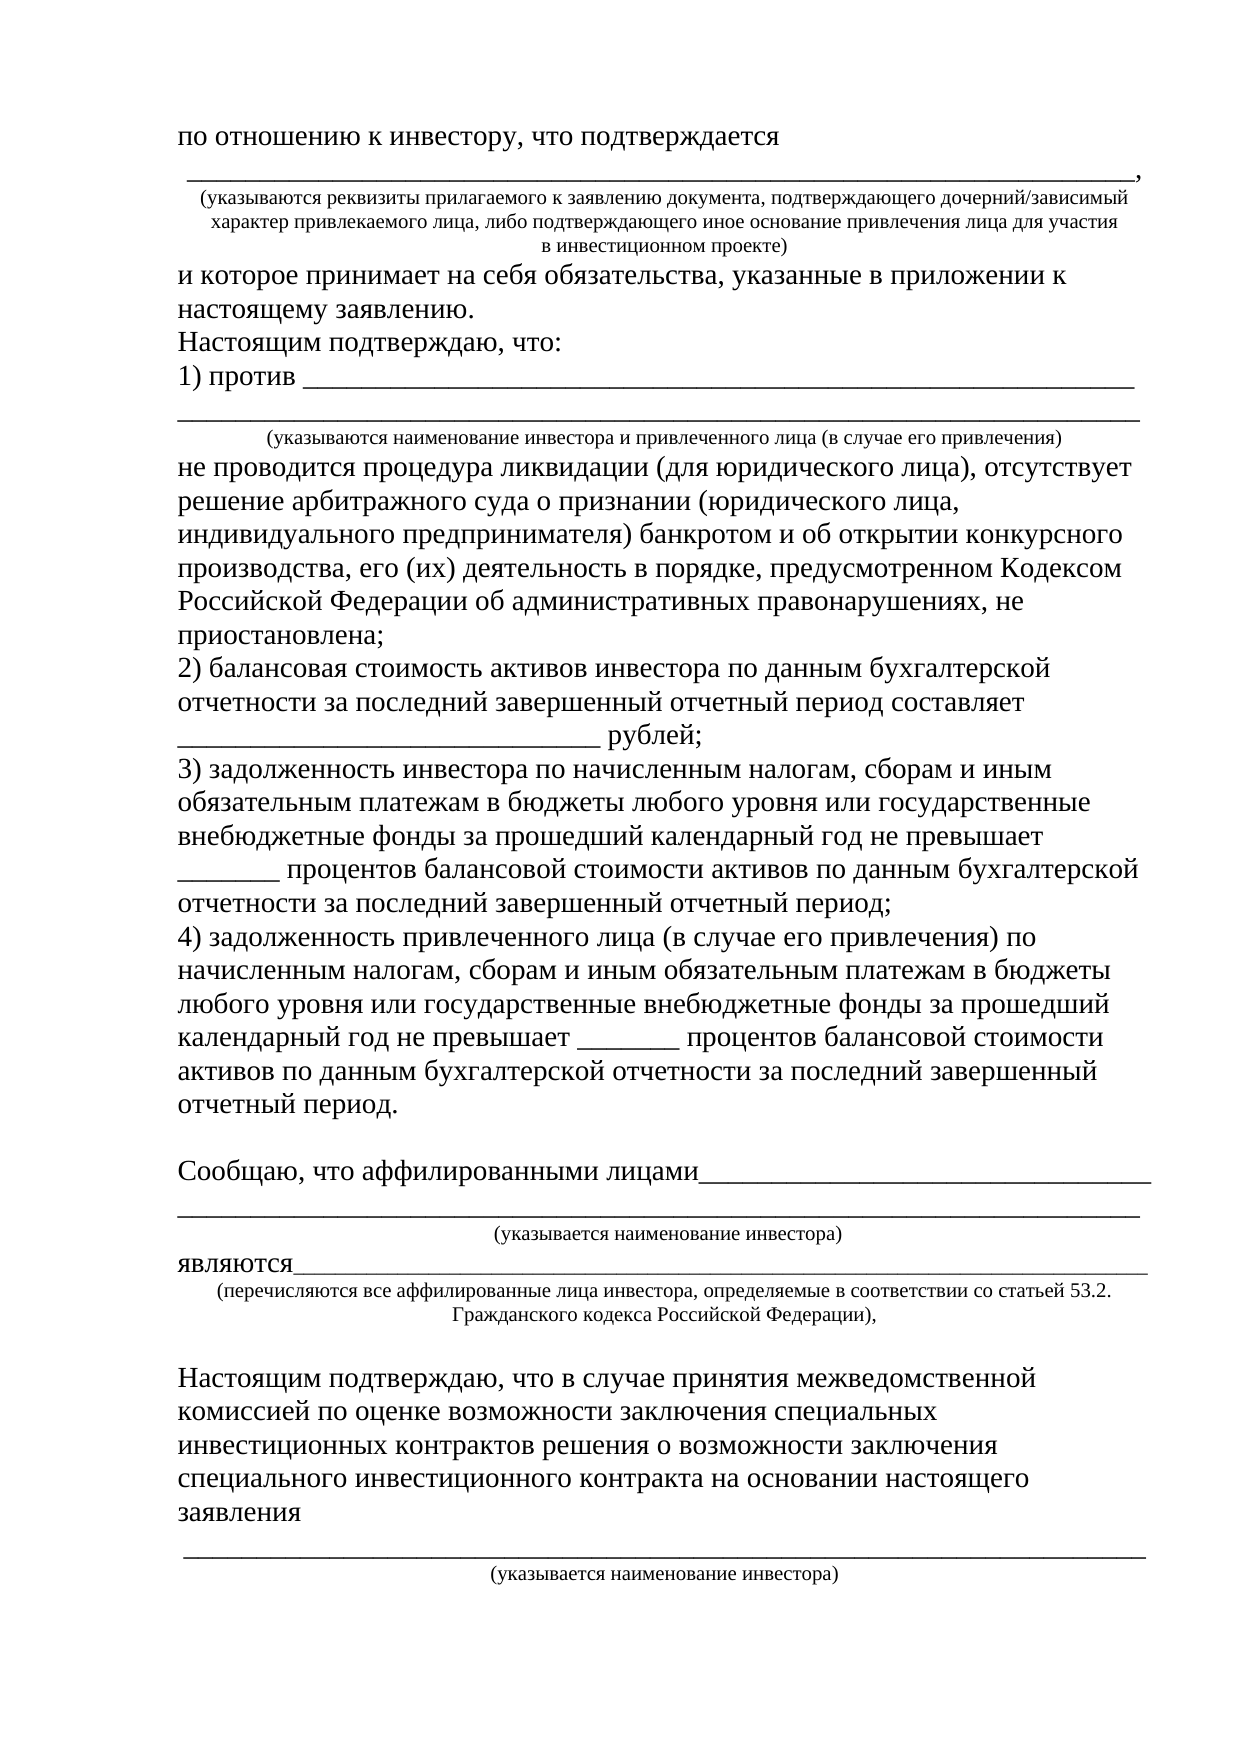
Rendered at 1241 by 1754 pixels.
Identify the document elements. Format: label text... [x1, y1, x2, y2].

text 2) балансовая стоимость активов инвестора по данным бухгалтерской отчетности за последний завершенный отчетный период составляет _____________________________ рублей; [177, 650, 1152, 751]
text являются__________________________________________________________________________________ [177, 1245, 1152, 1278]
text в инвестиционном проекте) [177, 233, 1152, 257]
text (указывается наименование инвестора) [177, 1561, 1152, 1585]
text __________________________________________________________________ [177, 1528, 1152, 1561]
text Гражданского кодекса Российской Федерации), [177, 1302, 1152, 1326]
text Настоящим подтверждаю, что в случае принятия межведомственной комиссией по оценке возможности заключения специальных инвестиционных контрактов решения о возможности заключения специального инвестиционного контракта на основании настоящего заявления [177, 1360, 1152, 1528]
text характер привлекаемого лица, либо подтверждающего иное основание привлечения лица для участия [177, 209, 1152, 233]
text не проводится процедура ликвидации (для юридического лица), отсутствует [177, 449, 1152, 483]
text и которое принимает на себя обязательства, указанные в приложении к настоящему заявлению. [177, 257, 1152, 324]
text решение арбитражного суда о признании (юридического лица, индивидуального предпринимателя) банкротом и об открытии конкурсного производства, его (их) деятельность в порядке, предусмотренном Кодексом Российской Федерации об административных правонарушениях, не приостановлена; [177, 483, 1152, 650]
text 3) задолженность инвестора по начисленным налогам, сборам и иным обязательным платежам в бюджеты любого уровня или государственные внебюджетные фонды за прошедший календарный год не превышает _______ процентов балансовой стоимости активов по данным бухгалтерской отчетности за последний завершенный отчетный период; [177, 751, 1152, 919]
text _________________________________________________________________, [177, 152, 1152, 185]
text 4) задолженность привлеченного лица (в случае его привлечения) по начисленным налогам, сборам и иным обязательным платежам в бюджеты любого уровня или государственные внебюджетные фонды за прошедший календарный год не превышает _______ процентов балансовой стоимости активов по данным бухгалтерской отчетности за последний завершенный отчетный период. [177, 919, 1152, 1120]
text (указываются наименование инвестора и привлеченного лица (в случае его привлечения) [177, 425, 1152, 449]
text (указываются реквизиты прилагаемого к заявлению документа, подтверждающего дочерний/зависимый [177, 185, 1152, 209]
text (перечисляются все аффилированные лица инвестора, определяемые в соответствии со статьей 53.2. [177, 1278, 1152, 1302]
text 1) против _________________________________________________________ __________________________________________________________________ [177, 358, 1152, 425]
text Настоящим подтверждаю, что: [177, 324, 1152, 358]
text по отношению к инвестору, что подтверждается [177, 118, 1152, 152]
text (указывается наименование инвестора) [177, 1221, 1152, 1245]
text Сообщаю, что аффилированными лицами_______________________________ __________________________________________________________________ [177, 1153, 1152, 1221]
